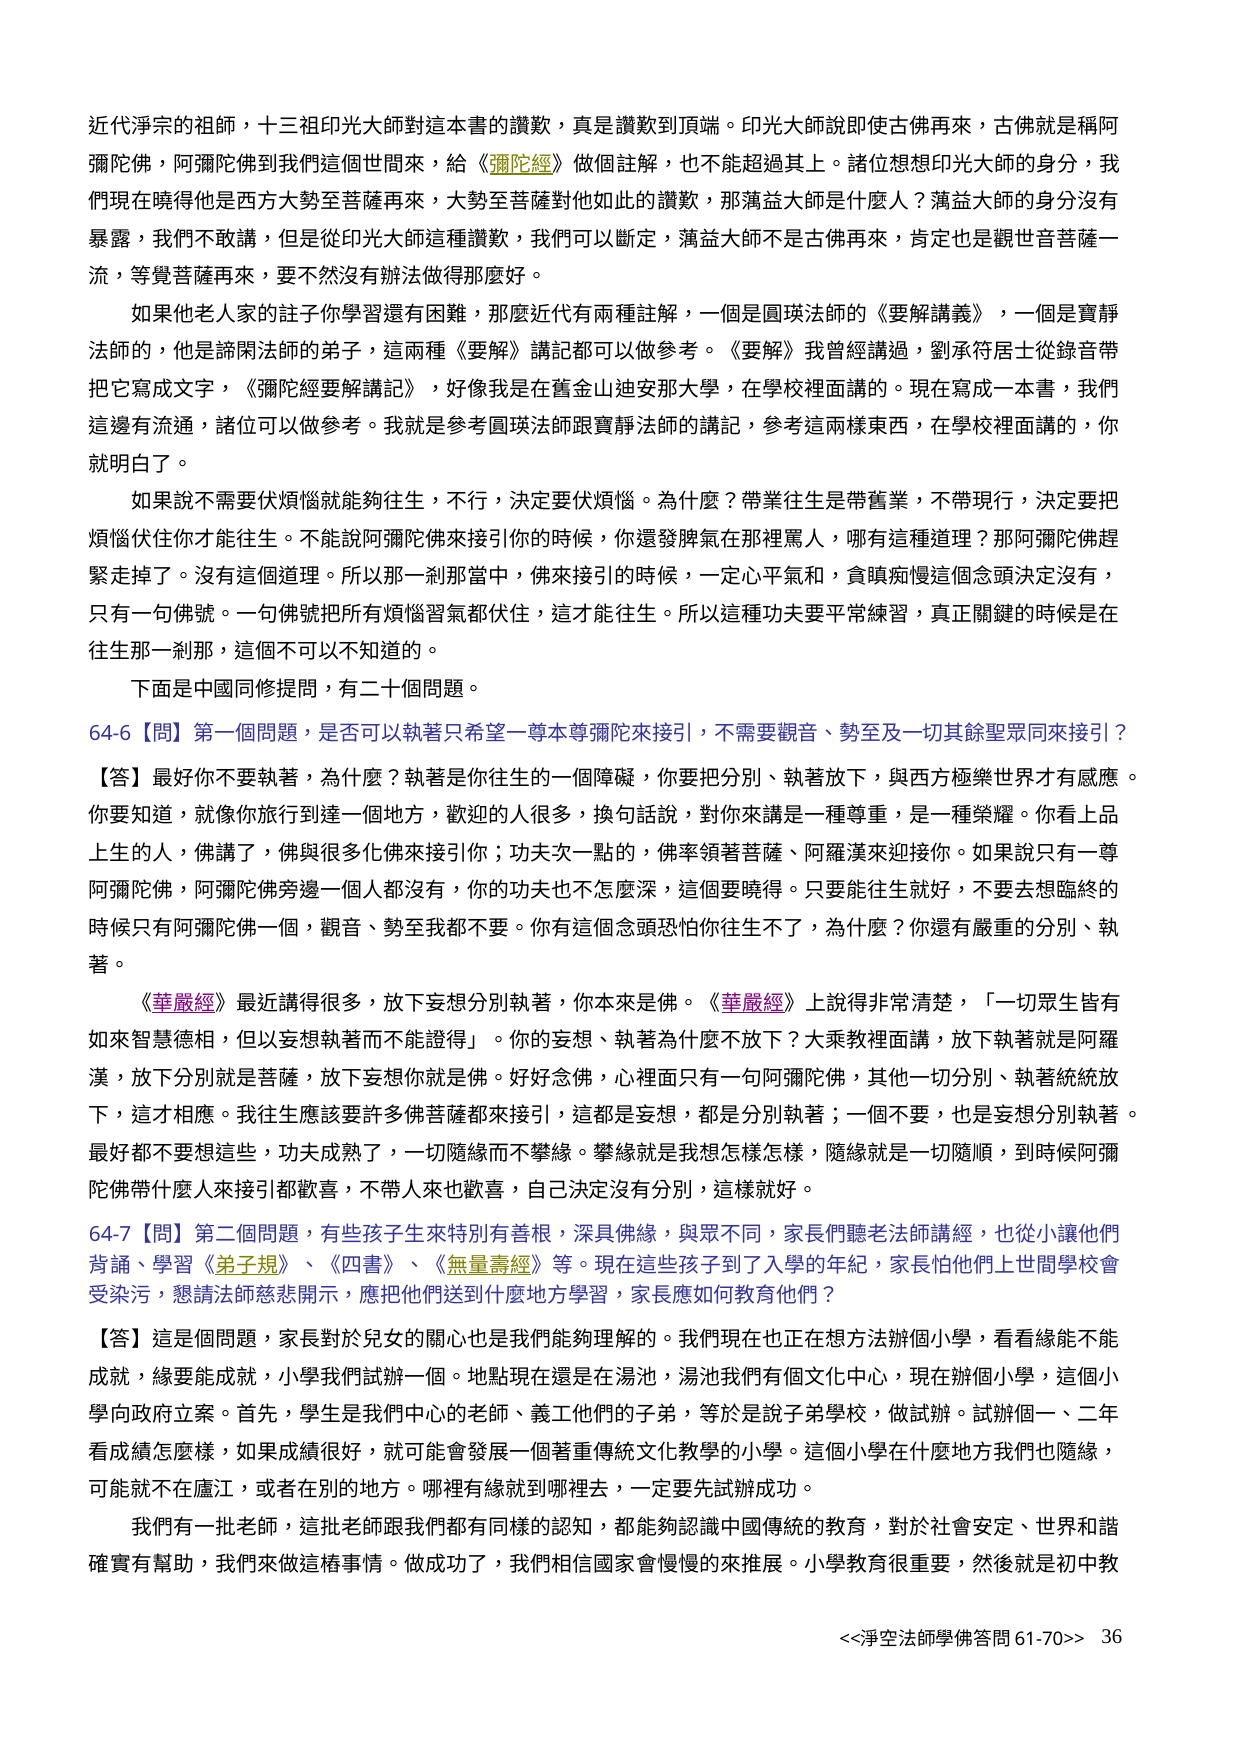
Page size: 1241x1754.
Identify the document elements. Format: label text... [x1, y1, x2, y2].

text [89, 106, 1122, 293]
subtitle 64-6【問】第一個問題，是否可以執著只希望一尊本尊彌陀來接引，不需要觀音、勢至及一切其餘聖眾同來接引？ [89, 716, 1122, 747]
text 《華嚴經》最近講得很多，放下妄想分別執著，你本來是佛。《華嚴經》上說得非常清楚，「一切眾生皆有如來智慧德相，但以妄想執著而不能證得」。你的妄想、執著為什麼不放下？大乘教裡面講，放下執著就是阿羅漢，放下分別就是菩薩，放下妄想你就是佛。好好念佛，心裡面只有一句阿彌陀佛，其他一切分別、執著統統放下，這才相應。我往生應該要許多佛菩薩都來接引，這都是妄想，都是分別執著；一個不要，也是妄想分別執著。最好都不要想這些，功夫成熟了，一切隨緣而不攀緣。攀緣就是我想怎樣怎樣，隨緣就是一切隨順，到時候阿彌陀佛帶什麼人來接引都歡喜，不帶人來也歡喜，自己決定沒有分別，這樣就好。 [89, 982, 1122, 1207]
text 【答】最好你不要執著，為什麼？執著是你往生的一個障礙，你要把分別、執著放下，與西方極樂世界才有感應。你要知道，就像你旅行到達一個地方，歡迎的人很多，換句話說，對你來講是一種尊重，是一種榮耀。你看上品上生的人，佛講了，佛與很多化佛來接引你；功夫次一點的，佛率領著菩薩、阿羅漢來迎接你。如果說只有一尊阿彌陀佛，阿彌陀佛旁邊一個人都沒有，你的功夫也不怎麼深，這個要曉得。只要能往生就好，不要去想臨終的時候只有阿彌陀佛一個，觀音、勢至我都不要。你有這個念頭恐怕你往生不了，為什麼？你還有嚴重的分別、執著。 [89, 757, 1122, 982]
text 下面是中國同修提問，有二十個問題。 [89, 668, 1122, 706]
text 如果說不需要伏煩惱就能夠往生，不行，決定要伏煩惱。為什麼？帶業往生是帶舊業，不帶現行，決定要把煩惱伏住你才能往生。不能說阿彌陀佛來接引你的時候，你還發脾氣在那裡罵人，哪有這種道理？那阿彌陀佛趕緊走掉了。沒有這個道理。所以那一剎那當中，佛來接引的時候，一定心平氣和，貪瞋痴慢這個念頭決定沒有，只有一句佛號。一句佛號把所有煩惱習氣都伏住，這才能往生。所以這種功夫要平常練習，真正關鍵的時候是在往生那一剎那，這個不可以不知道的。 [89, 481, 1122, 668]
subtitle 64-7【問】第二個問題，有些孩子生來特別有善根，深具佛緣，與眾不同，家長們聽老法師講經，也從小讓他們背誦、學習《弟子規》、《四書》、《無量壽經》等。現在這些孩子到了入學的年紀，家長怕他們上世間學校會受染污，懇請法師慈悲開示，應把他們送到什麼地方學習，家長應如何教育他們？ [89, 1218, 1122, 1308]
text 【答】這是個問題，家長對於兒女的關心也是我們能夠理解的。我們現在也正在想方法辦個小學，看看緣能不能成就，緣要能成就，小學我們試辦一個。地點現在還是在湯池，湯池我們有個文化中心，現在辦個小學，這個小學向政府立案。首先，學生是我們中心的老師、義工他們的子弟，等於是說子弟學校，做試辦。試辦個一、二年看成績怎麼樣，如果成績很好，就可能會發展一個著重傳統文化教學的小學。這個小學在什麼地方我們也隨緣，可能就不在廬江，或者在別的地方。哪裡有緣就到哪裡去，一定要先試辦成功。 [89, 1319, 1122, 1506]
text 如果他老人家的註子你學習還有困難，那麼近代有兩種註解，一個是圓瑛法師的《要解講義》，一個是寶靜法師的，他是諦閑法師的弟子，這兩種《要解》講記都可以做參考。《要解》我曾經講過，劉承符居士從錄音帶把它寫成文字，《彌陀經要解講記》，好像我是在舊金山迪安那大學，在學校裡面講的。現在寫成一本書，我們這邊有流通，諸位可以做參考。我就是參考圓瑛法師跟寶靜法師的講記，參考這兩樣東西，在學校裡面講的，你就明白了。 [89, 293, 1122, 481]
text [89, 1506, 1122, 1581]
